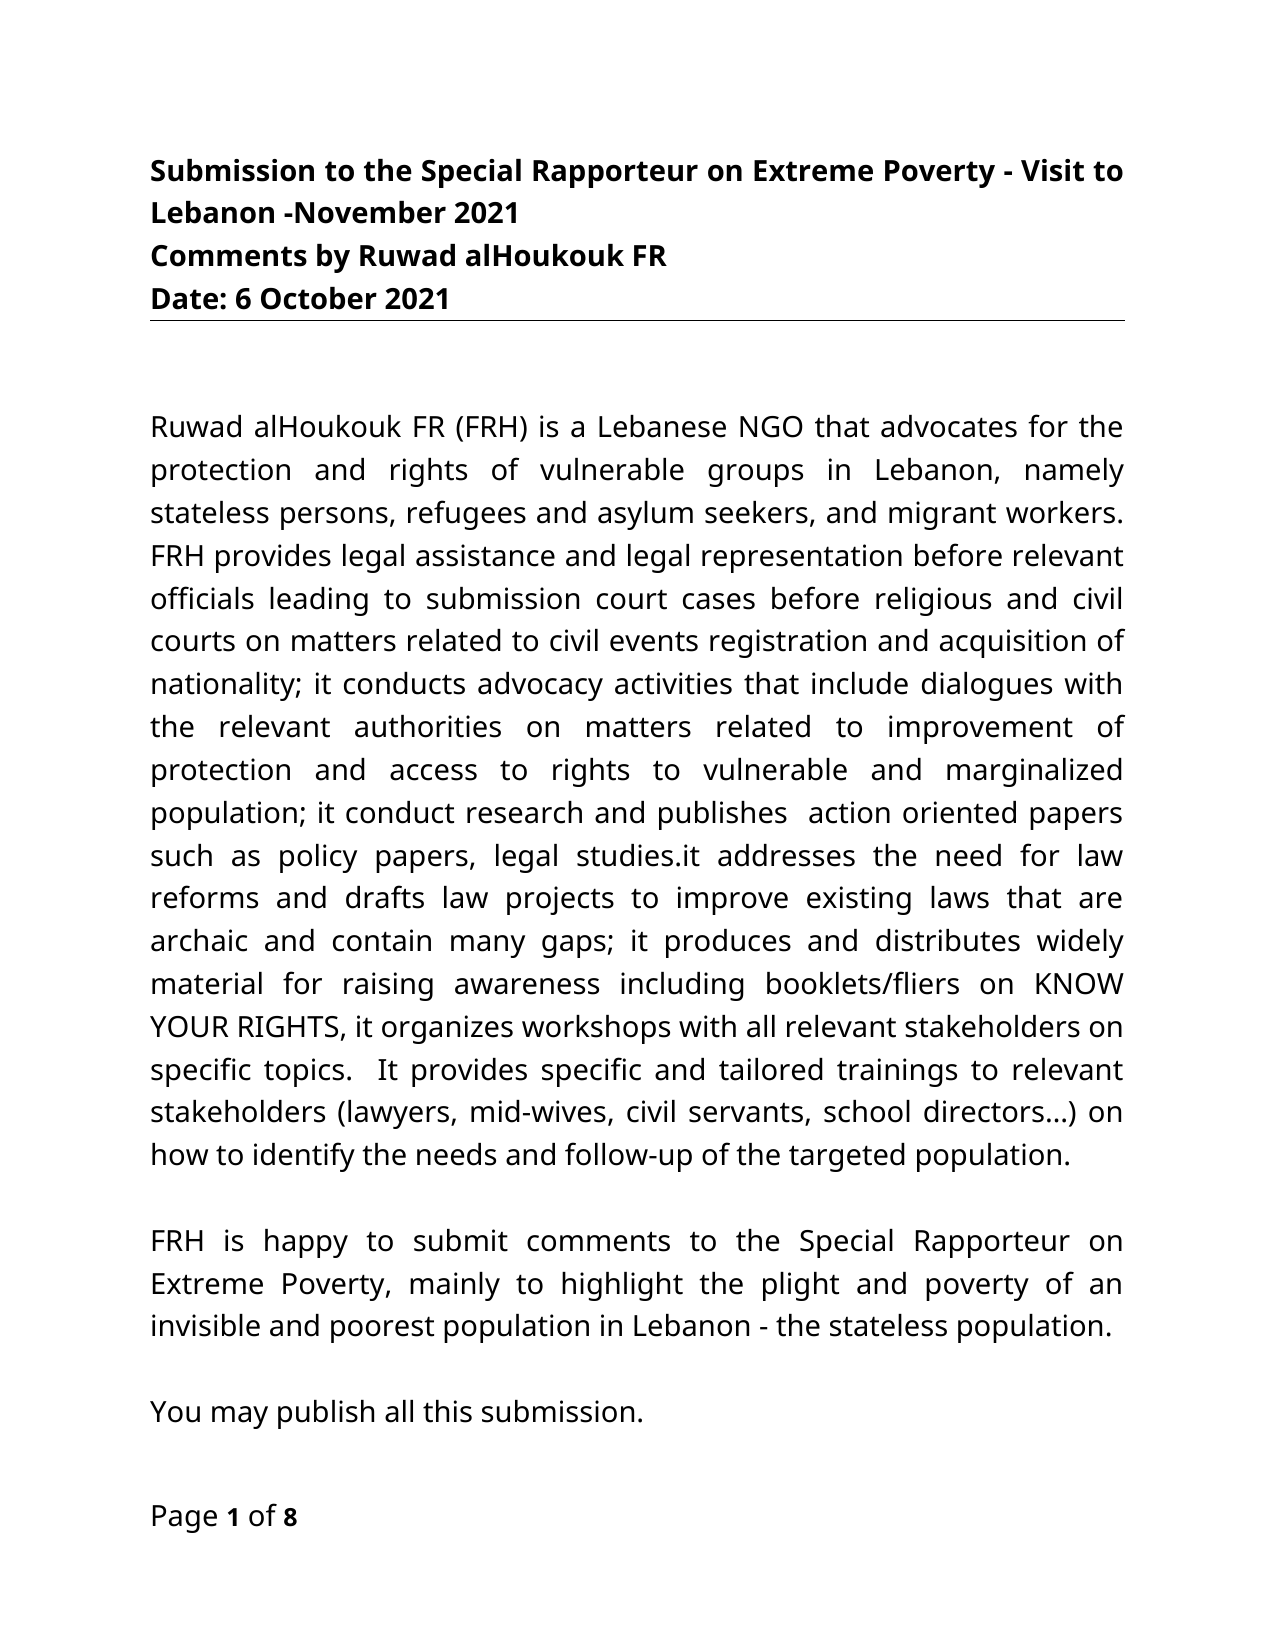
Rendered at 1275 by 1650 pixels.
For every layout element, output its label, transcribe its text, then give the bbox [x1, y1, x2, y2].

text Comments by Ruwad alHoukouk FR [150, 236, 1125, 275]
text Submission to the Special Rapporteur on Extreme Poverty - Visit to Lebanon -November 2021 [150, 150, 1125, 232]
text Date: 6 October 2021 [150, 278, 1125, 320]
text You may publish all this submission. [150, 1391, 1125, 1431]
text Ruwad alHoukouk FR (FRH) is a Lebanese NGO that advocates for the protection and rights of vulnerable groups in Lebanon, namely stateless persons, refugees and asylum seekers, and migrant workers. FRH provides legal assistance and legal representation before relevant officials leading to submission court cases before religious and civil courts on matters related to civil events registration and acquisition of nationality; it conducts advocacy activities that include dialogues with the relevant authorities on matters related to improvement of protection and access to rights to vulnerable and marginalized population; it conduct research and publishes action oriented papers such as policy papers, legal studies.it addresses the need for law reforms and drafts law projects to improve existing laws that are archaic and contain many gaps; it produces and distributes widely material for raising awareness including booklets/fliers on KNOW YOUR RIGHTS, it organizes workshops with all relevant stakeholders on specific topics. It provides specific and tailored trainings to relevant stakeholders (lawyers, mid-wives, civil servants, school directors…) on how to identify the needs and follow-up of the targeted population. [150, 407, 1125, 1174]
text FRH is happy to submit comments to the Special Rapporteur on Extreme Poverty, mainly to highlight the plight and poverty of an invisible and poorest population in Lebanon - the stateless population. [150, 1220, 1125, 1345]
